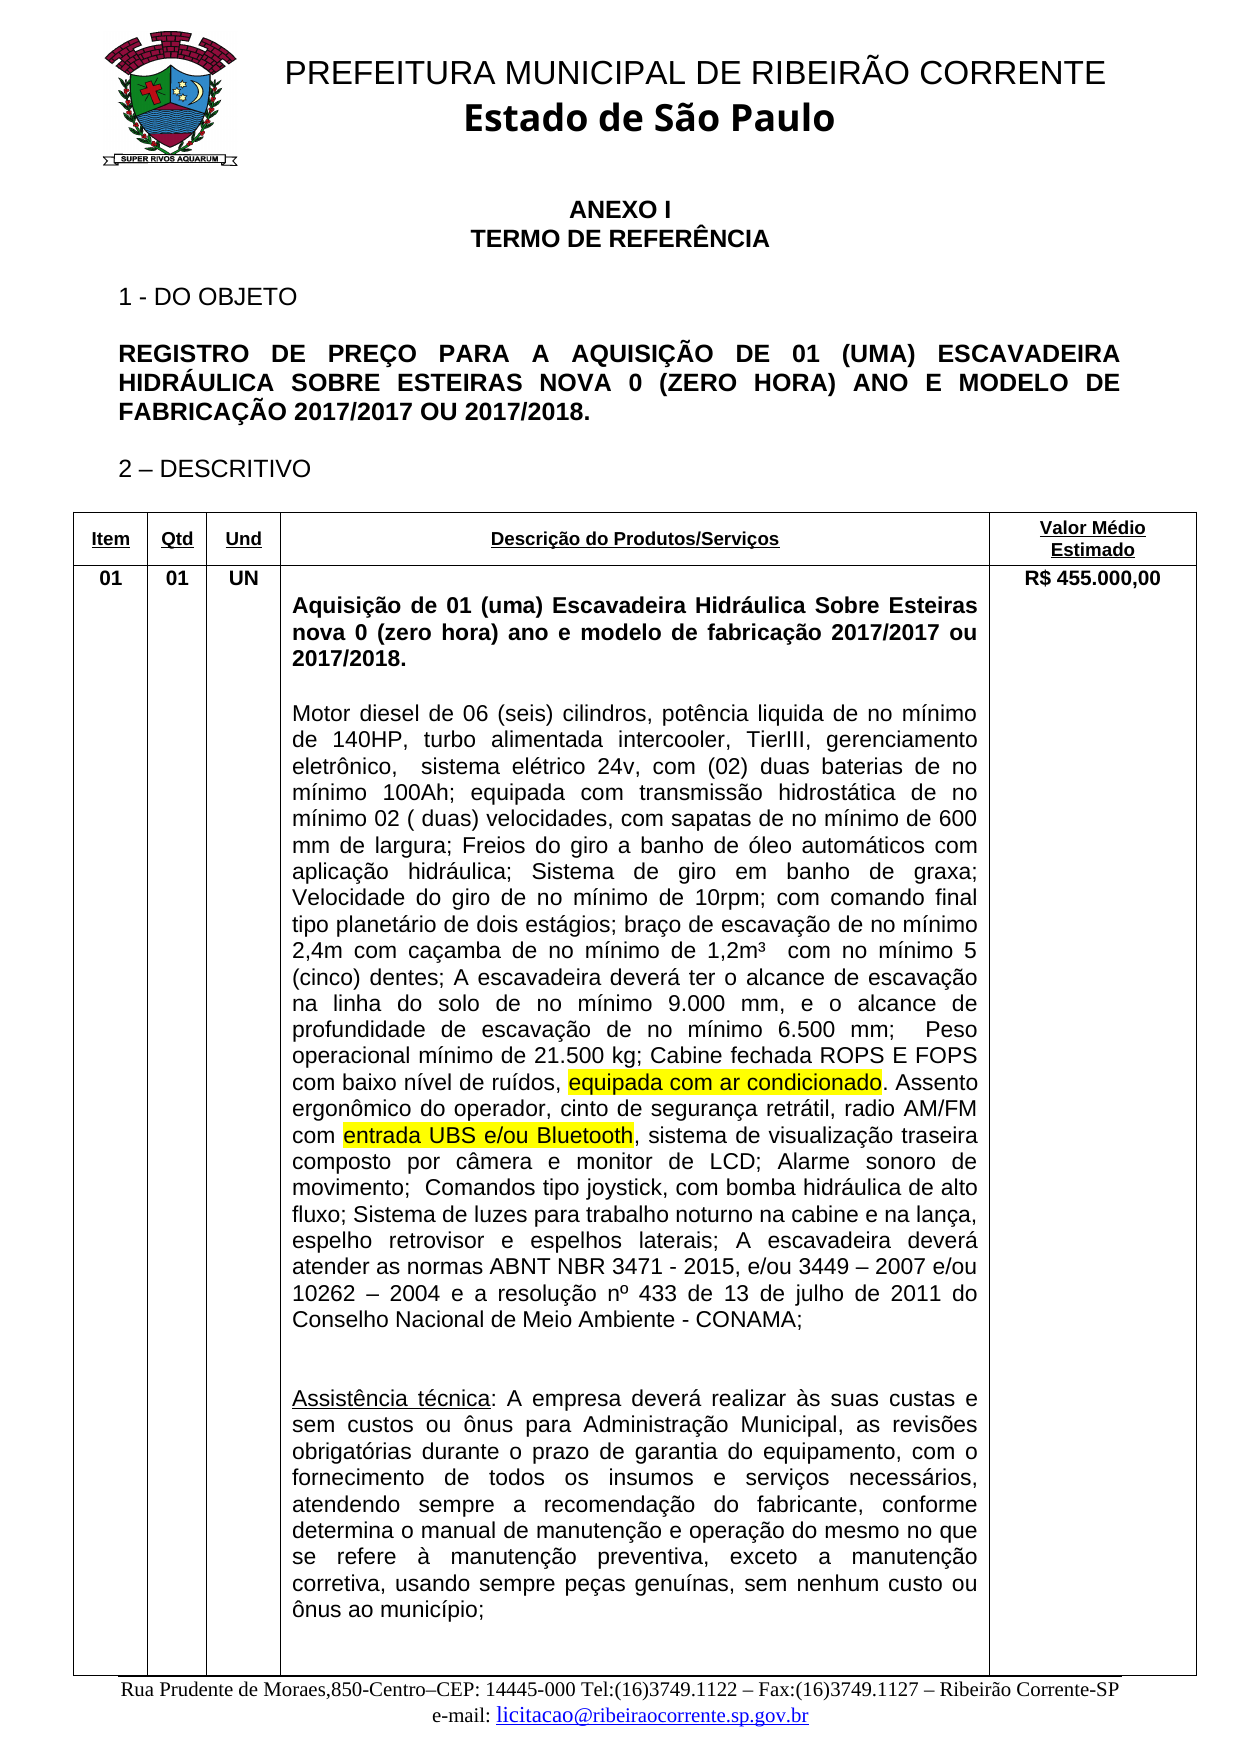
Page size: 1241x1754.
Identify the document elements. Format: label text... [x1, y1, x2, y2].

table_header Valor Médio Estimado [990, 513, 1196, 565]
table_header Und [207, 513, 280, 565]
text ANEXO I [118, 195, 1122, 224]
picture [102, 31, 238, 166]
table_header Item [74, 513, 147, 565]
table_cell 01 [148, 566, 206, 1675]
table_cell R$ 455.000,00 [990, 566, 1196, 1675]
subtitle 1 - DO OBJETO [118, 282, 1122, 310]
table_cell UN [207, 566, 280, 1675]
text TERMO DE REFERÊNCIA [118, 224, 1122, 253]
table_cell 01 [74, 566, 147, 1675]
table_header Descrição do Produtos/Serviços [281, 513, 989, 565]
table_header Qtd [148, 513, 206, 565]
text 2 – DESCRITIVO [118, 454, 1122, 483]
text REGISTRO DE PREÇO PARA A AQUISIÇÃO DE 01 (UMA) ESCAVADEIRA HIDRÁULICA SOBRE ESTEIRAS NOVA 0 (ZERO HORA) ANO E MODELO DE FABRICAÇÃO 2017/2017 OU 2017/2018. [118, 339, 1122, 425]
